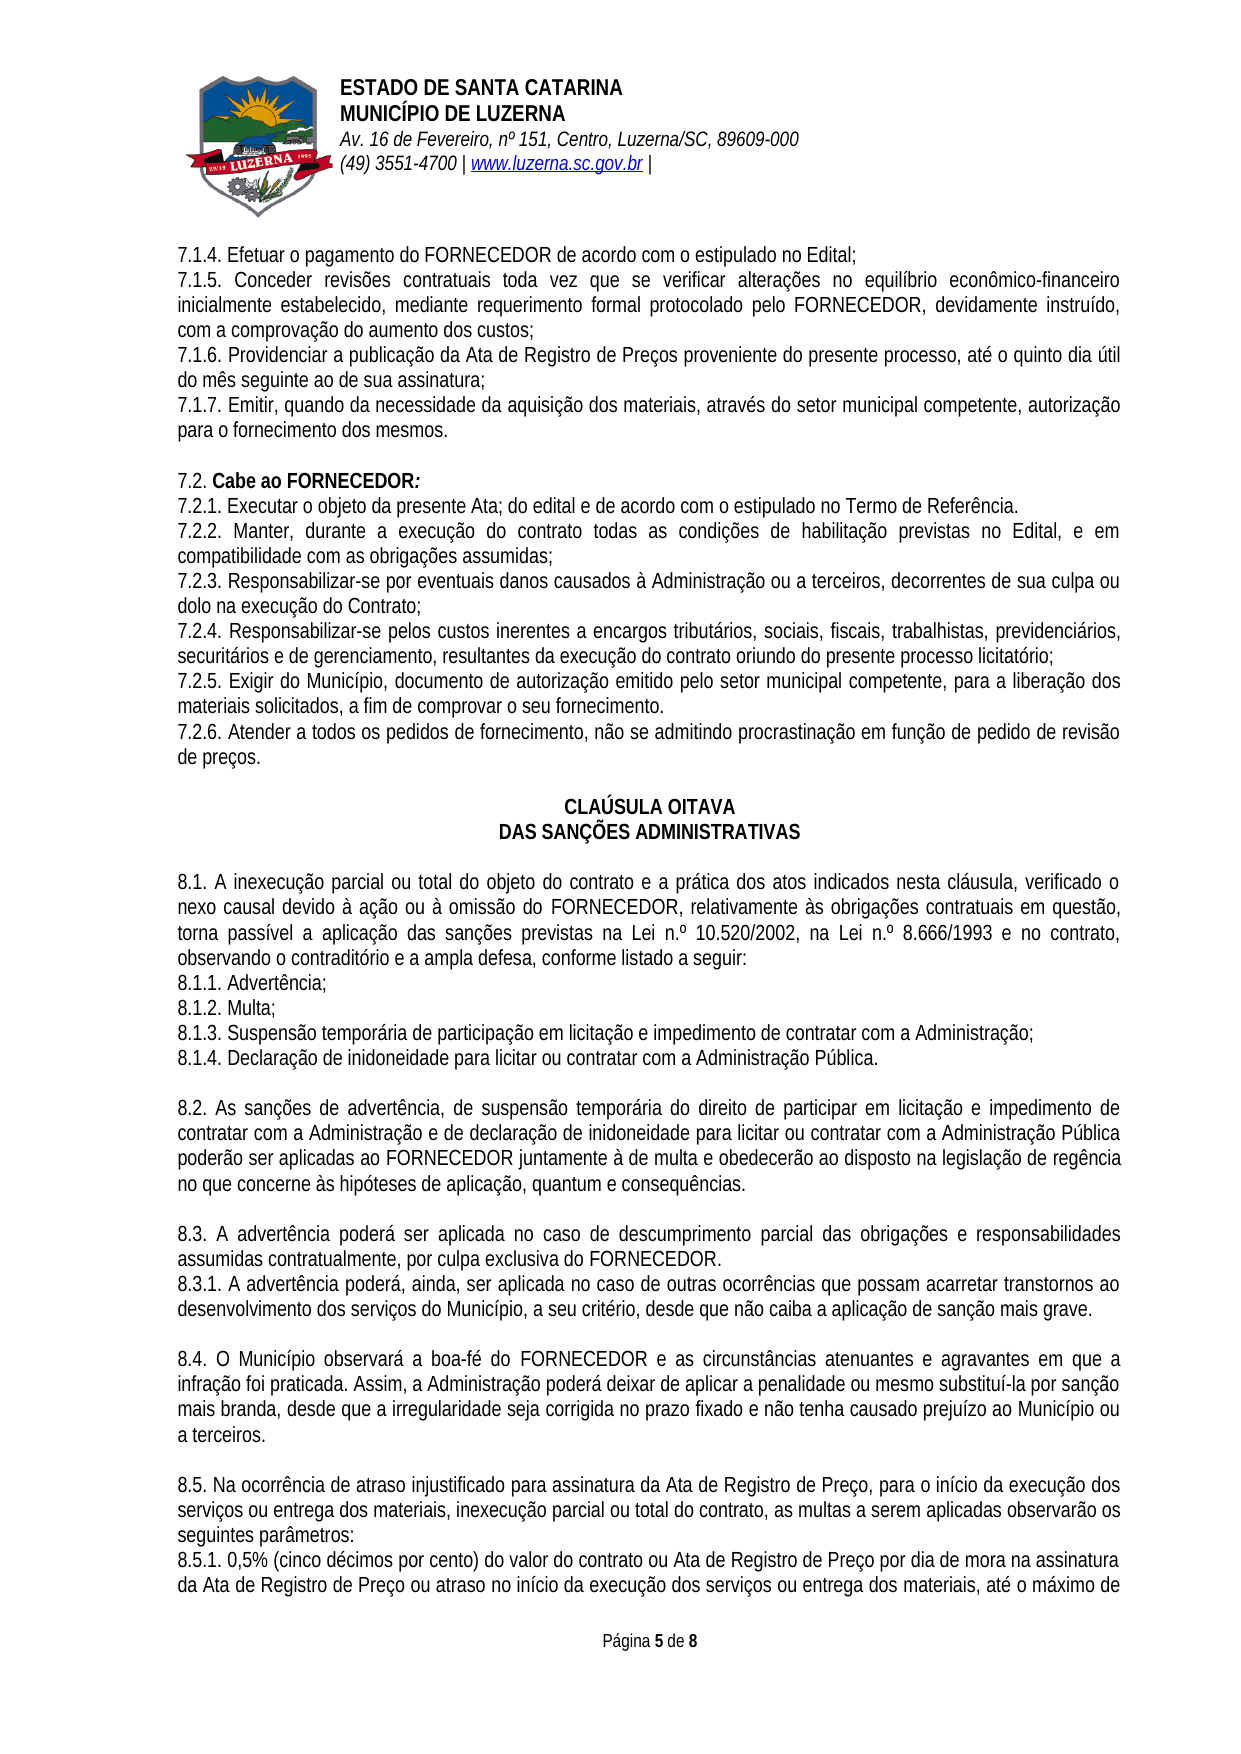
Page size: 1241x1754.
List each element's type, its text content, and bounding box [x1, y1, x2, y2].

text 7.2.1. Executar o objeto da presente Ata; do edital e de acordo com o estipulado no Termo de Referência. [177, 493, 1122, 518]
list 8.5. Na ocorrência de atraso injustificado para assinatura da Ata de Registro de Preço, para o início da execução dos serviços ou entrega dos materiais, inexecução parcial ou total do contrato, as multas a serem aplicadas observarão os seguintes parâmetros: [177, 1472, 1122, 1547]
picture [184, 73, 333, 218]
text 7.2.3. Responsabilizar-se por eventuais danos causados à Administração ou a terceiros, decorrentes de sua culpa ou dolo na execução do Contrato; [177, 568, 1122, 618]
text 7.1.7. Emitir, quando da necessidade da aquisição dos materiais, através do setor municipal competente, autorização para o fornecimento dos mesmos. [177, 392, 1122, 442]
text 7.1.6. Providenciar a publicação da Ata de Registro de Preços proveniente do presente processo, até o quinto dia útil do mês seguinte ao de sua assinatura; [177, 342, 1122, 392]
text 7.2.2. Manter, durante a execução do contrato todas as condições de habilitação previstas no Edital, e em compatibilidade com as obrigações assumidas; [177, 518, 1122, 568]
text 8.1. A inexecução parcial ou total do objeto do contrato e a prática dos atos indicados nesta cláusula, verificado o nexo causal devido à ação ou à omissão do FORNECEDOR, relativamente às obrigações contratuais em questão, torna passível a aplicação das sanções previstas na Lei n.º 10.520/2002, na Lei n.º 8.666/1993 e no contrato, observando o contraditório e a ampla defesa, conforme listado a seguir: [177, 869, 1122, 969]
list 8.2. As sanções de advertência, de suspensão temporária do direito de participar em licitação e impedimento de contratar com a Administração e de declaração de inidoneidade para licitar ou contratar com a Administração Pública poderão ser aplicadas ao FORNECEDOR juntamente à de multa e obedecerão ao disposto na legislação de regência no que concerne às hipóteses de aplicação, quantum e consequências. [177, 1095, 1122, 1196]
text 7.2.4. Responsabilizar-se pelos custos inerentes a encargos tributários, sociais, fiscais, trabalhistas, previdenciários, securitários e de gerenciamento, resultantes da execução do contrato oriundo do presente processo licitatório; [177, 618, 1122, 668]
list 8.1.3. Suspensão temporária de participação em licitação e impedimento de contratar com a Administração; [177, 1020, 1122, 1045]
text CLAÚSULA OITAVA [177, 794, 1122, 819]
list 8.4. O Município observará a boa-fé do FORNECEDOR e as circunstâncias atenuantes e agravantes em que a infração foi praticada. Assim, a Administração poderá deixar de aplicar a penalidade ou mesmo substituí-la por sanção mais branda, desde que a irregularidade seja corrigida no prazo fixado e não tenha causado prejuízo ao Município ou a terceiros. [177, 1346, 1122, 1447]
text 7.2. Cabe ao FORNECEDOR: [177, 467, 1122, 493]
text DAS SANÇÕES ADMINISTRATIVAS [177, 819, 1122, 844]
list 8.3. A advertência poderá ser aplicada no caso de descumprimento parcial das obrigações e responsabilidades assumidas contratualmente, por culpa exclusiva do FORNECEDOR. [177, 1221, 1122, 1271]
text 7.1.4. Efetuar o pagamento do FORNECEDOR de acordo com o estipulado no Edital; [177, 242, 1122, 267]
list 8.1.1. Advertência; [177, 969, 1122, 995]
text 7.2.5. Exigir do Município, documento de autorização emitido pelo setor municipal competente, para a liberação dos materiais solicitados, a fim de comprovar o seu fornecimento. [177, 668, 1122, 718]
text 7.2.6. Atender a todos os pedidos de fornecimento, não se admitindo procrastinação em função de pedido de revisão de preços. [177, 718, 1122, 769]
list 8.1.4. Declaração de inidoneidade para licitar ou contratar com a Administração Pública. [177, 1045, 1122, 1070]
list 8.1.2. Multa; [177, 995, 1122, 1020]
text 7.1.5. Conceder revisões contratuais toda vez que se verificar alterações no equilíbrio econômico-financeiro inicialmente estabelecido, mediante requerimento formal protocolado pelo FORNECEDOR, devidamente instruído, com a comprovação do aumento dos custos; [177, 267, 1122, 342]
list 8.3.1. A advertência poderá, ainda, ser aplicada no caso de outras ocorrências que possam acarretar transtornos ao desenvolvimento dos serviços do Município, a seu critério, desde que não caiba a aplicação de sanção mais grave. [177, 1271, 1122, 1321]
